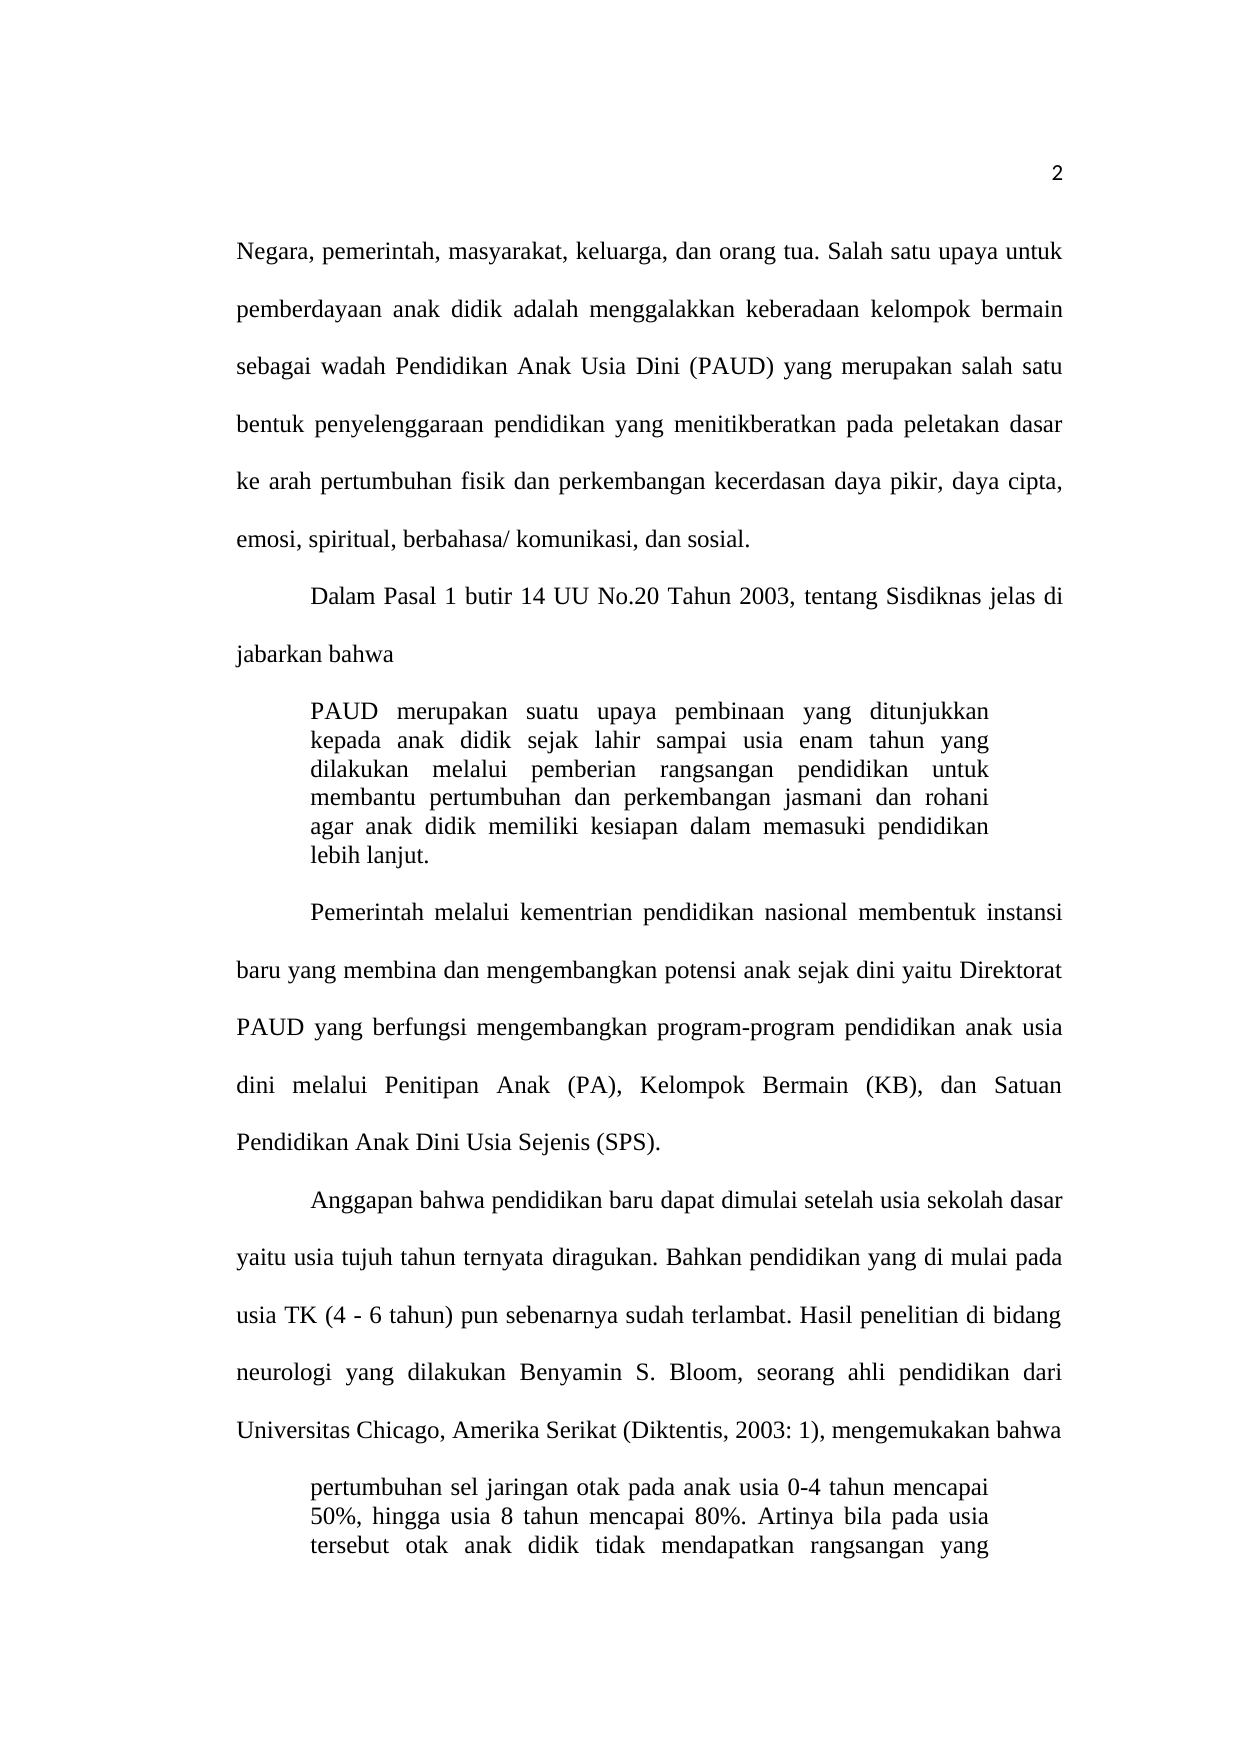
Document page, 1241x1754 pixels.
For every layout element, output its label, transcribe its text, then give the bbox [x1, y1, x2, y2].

list Anggapan bahwa pendidikan baru dapat dimulai setelah usia sekolah dasar yaitu usia tujuh tahun ternyata diragukan. Bahkan pendidikan yang di mulai pada usia TK (4 - 6 tahun) pun sebenarnya sudah terlambat. Hasil penelitian di bidang neurologi yang dilakukan Benyamin S. Bloom, seorang ahli pendidikan dari Universitas Chicago, Amerika Serikat (Diktentis, 2003: 1), mengemukakan bahwa [236, 1185, 1063, 1444]
list Dalam Pasal 1 butir 14 UU No.20 Tahun 2003, tentang Sisdiknas jelas di jabarkan bahwa [236, 581, 1063, 667]
list Pemerintah melalui kementrian pendidikan nasional membentuk instansi baru yang membina dan mengembangkan potensi anak sejak dini yaitu Direktorat PAUD yang berfungsi mengembangkan program-program pendidikan anak usia dini melalui Penitipan Anak (PA), Kelompok Bermain (KB), dan Satuan Pendidikan Anak Dini Usia Sejenis (SPS). [236, 897, 1063, 1156]
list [236, 236, 1063, 552]
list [310, 1472, 989, 1559]
list PAUD merupakan suatu upaya pembinaan yang ditunjukkan kepada anak didik sejak lahir sampai usia enam tahun yang dilakukan melalui pemberian rangsangan pendidikan untuk membantu pertumbuhan dan perkembangan jasmani dan rohani agar anak didik memiliki kesiapan dalam memasuki pendidikan lebih lanjut. [310, 696, 989, 869]
